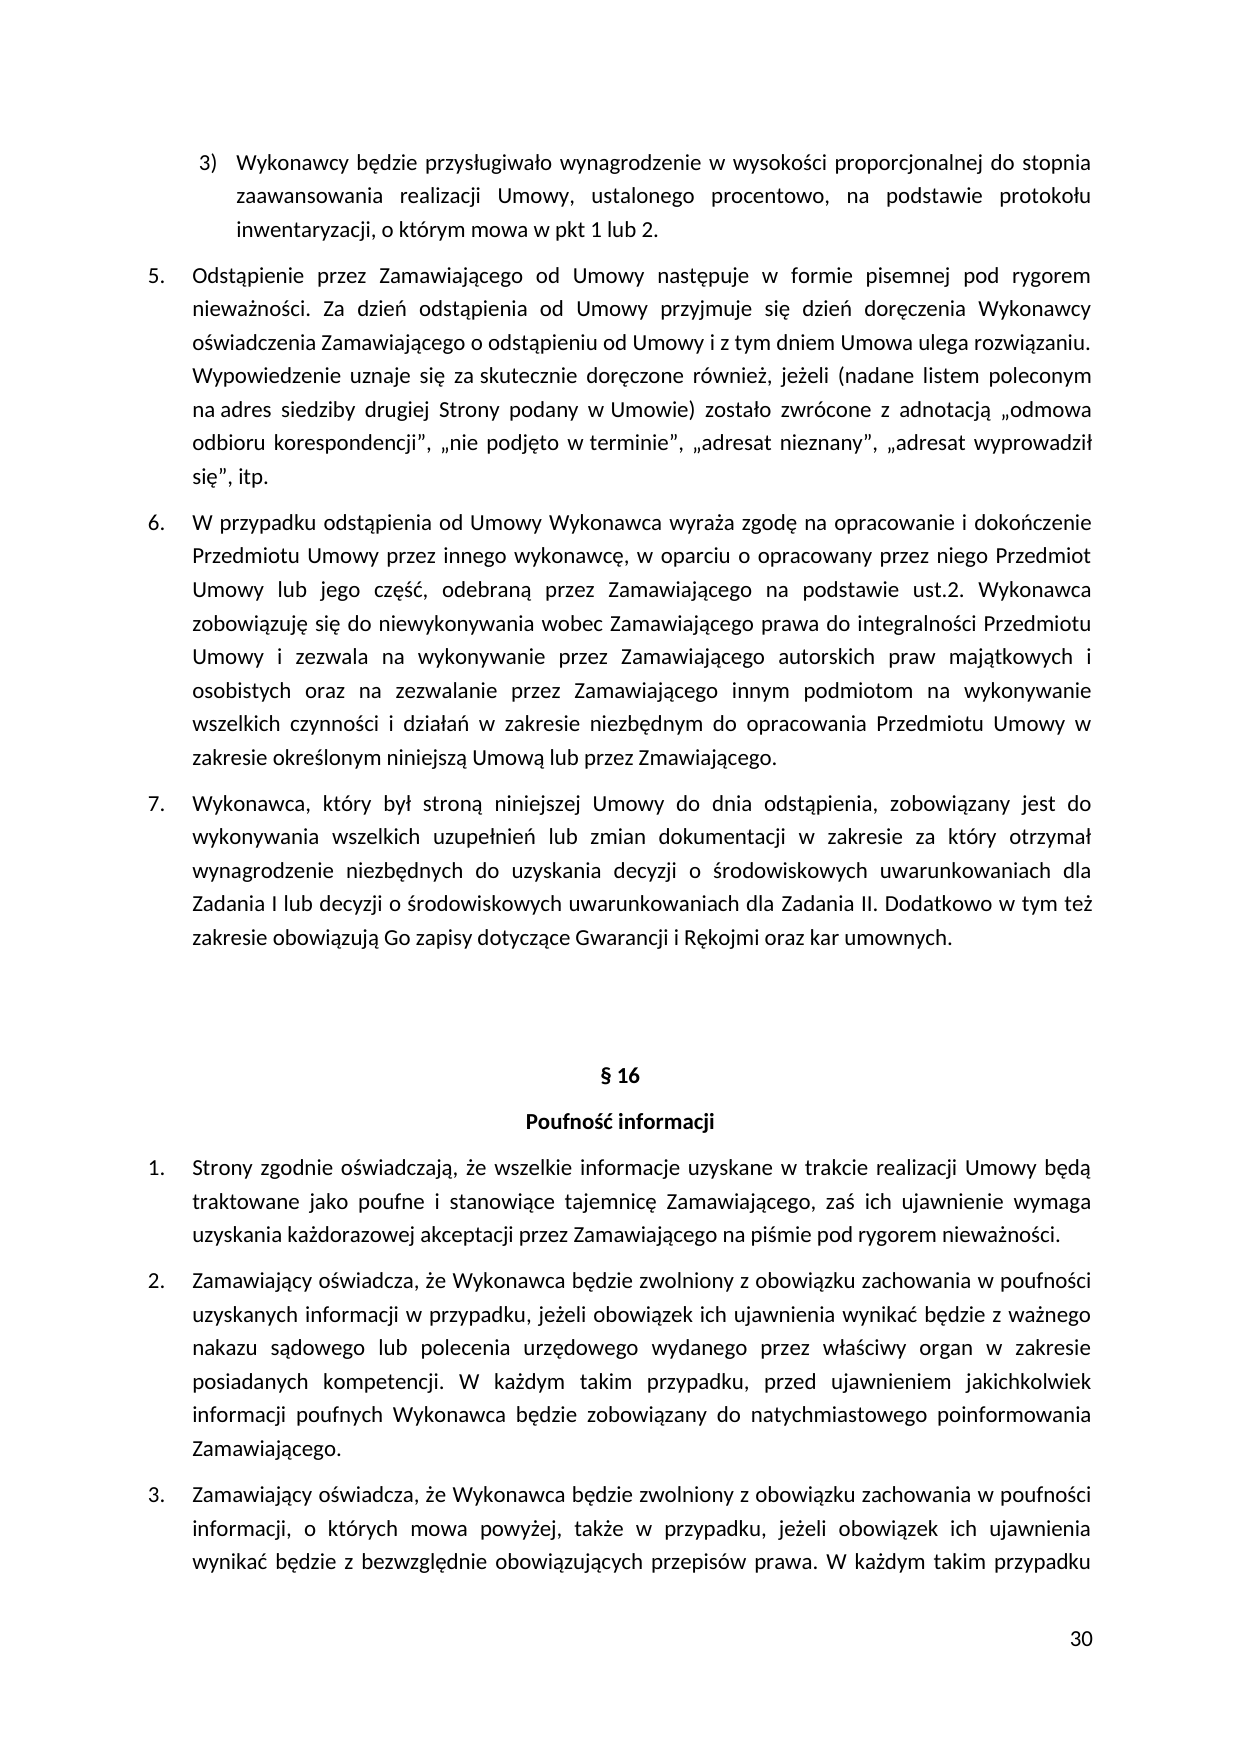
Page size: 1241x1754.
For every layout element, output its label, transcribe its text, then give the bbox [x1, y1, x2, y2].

list Zamawiający oświadcza, że Wykonawca będzie zwolniony z obowiązku zachowania w poufności uzyskanych informacji w przypadku, jeżeli obowiązek ich ujawnienia wynikać będzie z ważnego nakazu sądowego lub polecenia urzędowego wydanego przez właściwy organ w zakresie posiadanych kompetencji. W każdym takim przypadku, przed ujawnieniem jakichkolwiek informacji poufnych Wykonawca będzie zobowiązany do natychmiastowego poinformowania Zamawiającego. [148, 1266, 1093, 1462]
list Strony zgodnie oświadczają, że wszelkie informacje uzyskane w trakcie realizacji Umowy będą traktowane jako poufne i stanowiące tajemnicę Zamawiającego, zaś ich ujawnienie wymaga uzyskania każdorazowej akceptacji przez Zamawiającego na piśmie pod rygorem nieważności. [148, 1153, 1093, 1248]
list Wykonawca, który był stroną niniejszej Umowy do dnia odstąpienia, zobowiązany jest do wykonywania wszelkich uzupełnień lub zmian dokumentacji w zakresie za który otrzymał wynagrodzenie niezbędnych do uzyskania decyzji o środowiskowych uwarunkowaniach dla Zadania I lub decyzji o środowiskowych uwarunkowaniach dla Zadania II. Dodatkowo w tym też zakresie obowiązują Go zapisy dotyczące Gwarancji i Rękojmi oraz kar umownych. [148, 789, 1093, 951]
list Wykonawcy będzie przysługiwało wynagrodzenie w wysokości proporcjonalnej do stopnia zaawansowania realizacji Umowy, ustalonego procentowo, na podstawie protokołu inwentaryzacji, o którym mowa w pkt 1 lub 2. [199, 148, 1093, 243]
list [148, 1480, 1093, 1575]
list Odstąpienie przez Zamawiającego od Umowy następuje w formie pisemnej pod rygorem nieważności. Za dzień odstąpienia od Umowy przyjmuje się dzień doręczenia Wykonawcy oświadczenia Zamawiającego o odstąpieniu od Umowy i z tym dniem Umowa ulega rozwiązaniu. Wypowiedzenie uznaje się za skutecznie doręczone również, jeżeli (nadane listem poleconym na adres siedziby drugiej Strony podany w Umowie) zostało zwrócone z adnotacją „odmowa odbioru korespondencji”, „nie podjęto w terminie”, „adresat nieznany”, „adresat wyprowadził się”, itp. [148, 261, 1093, 490]
text Poufność informacji [148, 1107, 1093, 1135]
text § 16 [148, 1061, 1093, 1089]
list W przypadku odstąpienia od Umowy Wykonawca wyraża zgodę na opracowanie i dokończenie Przedmiotu Umowy przez innego wykonawcę, w oparciu o opracowany przez niego Przedmiot Umowy lub jego część, odebraną przez Zamawiającego na podstawie ust.2. Wykonawca zobowiązuję się do niewykonywania wobec Zamawiającego prawa do integralności Przedmiotu Umowy i zezwala na wykonywanie przez Zamawiającego autorskich praw majątkowych i osobistych oraz na zezwalanie przez Zamawiającego innym podmiotom na wykonywanie wszelkich czynności i działań w zakresie niezbędnym do opracowania Przedmiotu Umowy w zakresie określonym niniejszą Umową lub przez Zmawiającego. [148, 508, 1093, 771]
